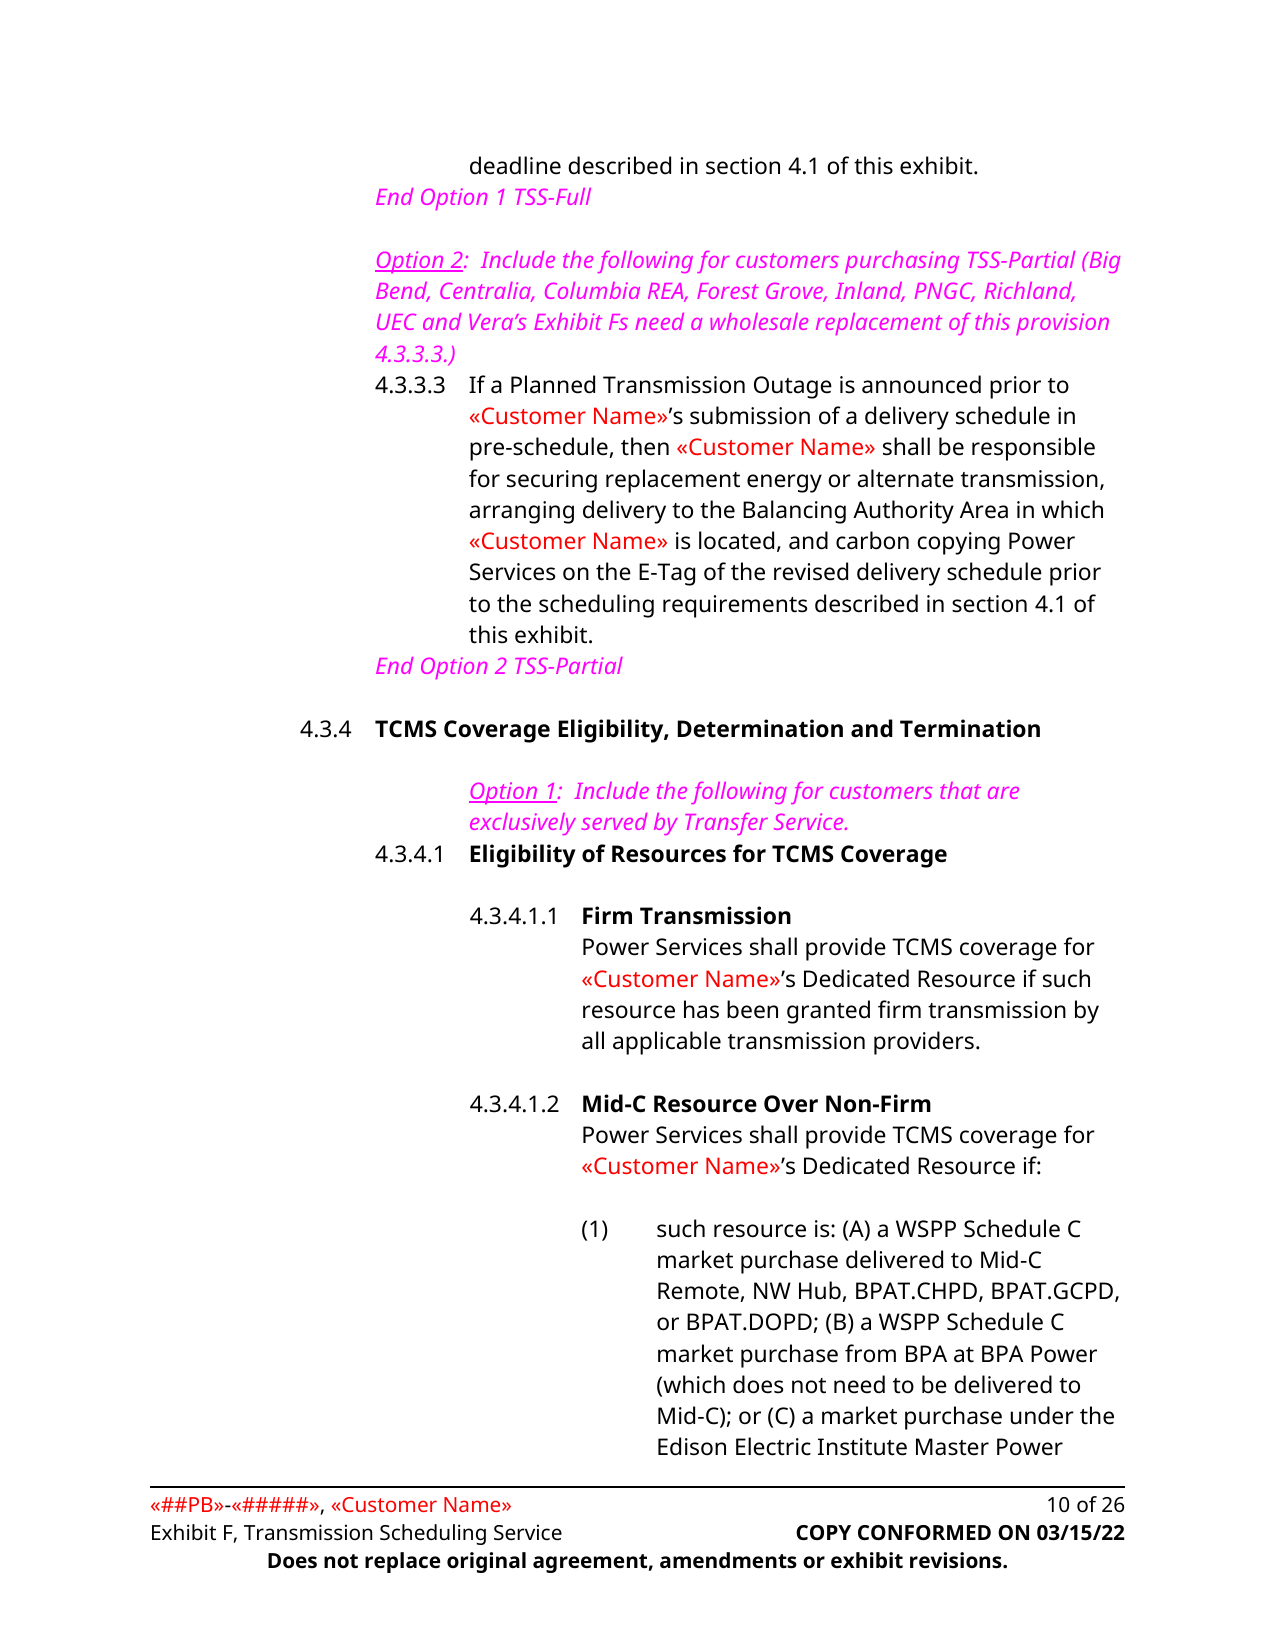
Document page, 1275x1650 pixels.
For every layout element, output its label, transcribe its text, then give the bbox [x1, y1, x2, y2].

text Option 2: Include the following for customers purchasing TSS-Partial (Big Bend, Centralia, Columbia REA, Forest Grove, Inland, PNGC, Richland, UEC and Vera’s Exhibit Fs need a wholesale replacement of this provision 4.3.3.3.)(07/15/21 Version) [375, 244, 1125, 369]
text 4.3.4 TCMS Coverage Eligibility, Determination and Termination [300, 712, 1125, 744]
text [375, 150, 1125, 181]
text 4.3.3.3 If a Planned Transmission Outage is announced prior to «Customer Name»’s submission of a delivery schedule in pre-schedule, then «Customer Name» shall be responsible for securing replacement energy or alternate transmission, arranging delivery to the Balancing Authority Area in which «Customer Name» is located, and carbon copying Power Services on the E-Tag of the revised delivery schedule prior to the scheduling requirements described in section 4.1 of this exhibit. [375, 369, 1125, 650]
text Power Services shall provide TCMS coverage for «Customer Name»’s Dedicated Resource if: [581, 1119, 1125, 1181]
text Power Services shall provide TCMS coverage for «Customer Name»’s Dedicated Resource if such resource has been granted firm transmission by all applicable transmission providers. [581, 931, 1125, 1056]
text Option 1: Include the following for customers that are exclusively served by Transfer Service. [469, 775, 1125, 837]
text End Option 2 TSS-Partial [375, 650, 1125, 681]
text 4.3.4.1.1 Firm Transmission [469, 900, 1125, 931]
text 4.3.4.1.2 Mid-C Resource Over Non-Firm [469, 1087, 1125, 1119]
text End Option 1 TSS-Full [375, 181, 1125, 212]
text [581, 1212, 1125, 1462]
text 4.3.4.1 Eligibility of Resources for TCMS Coverage(07/14/17 Version) [375, 837, 1125, 869]
